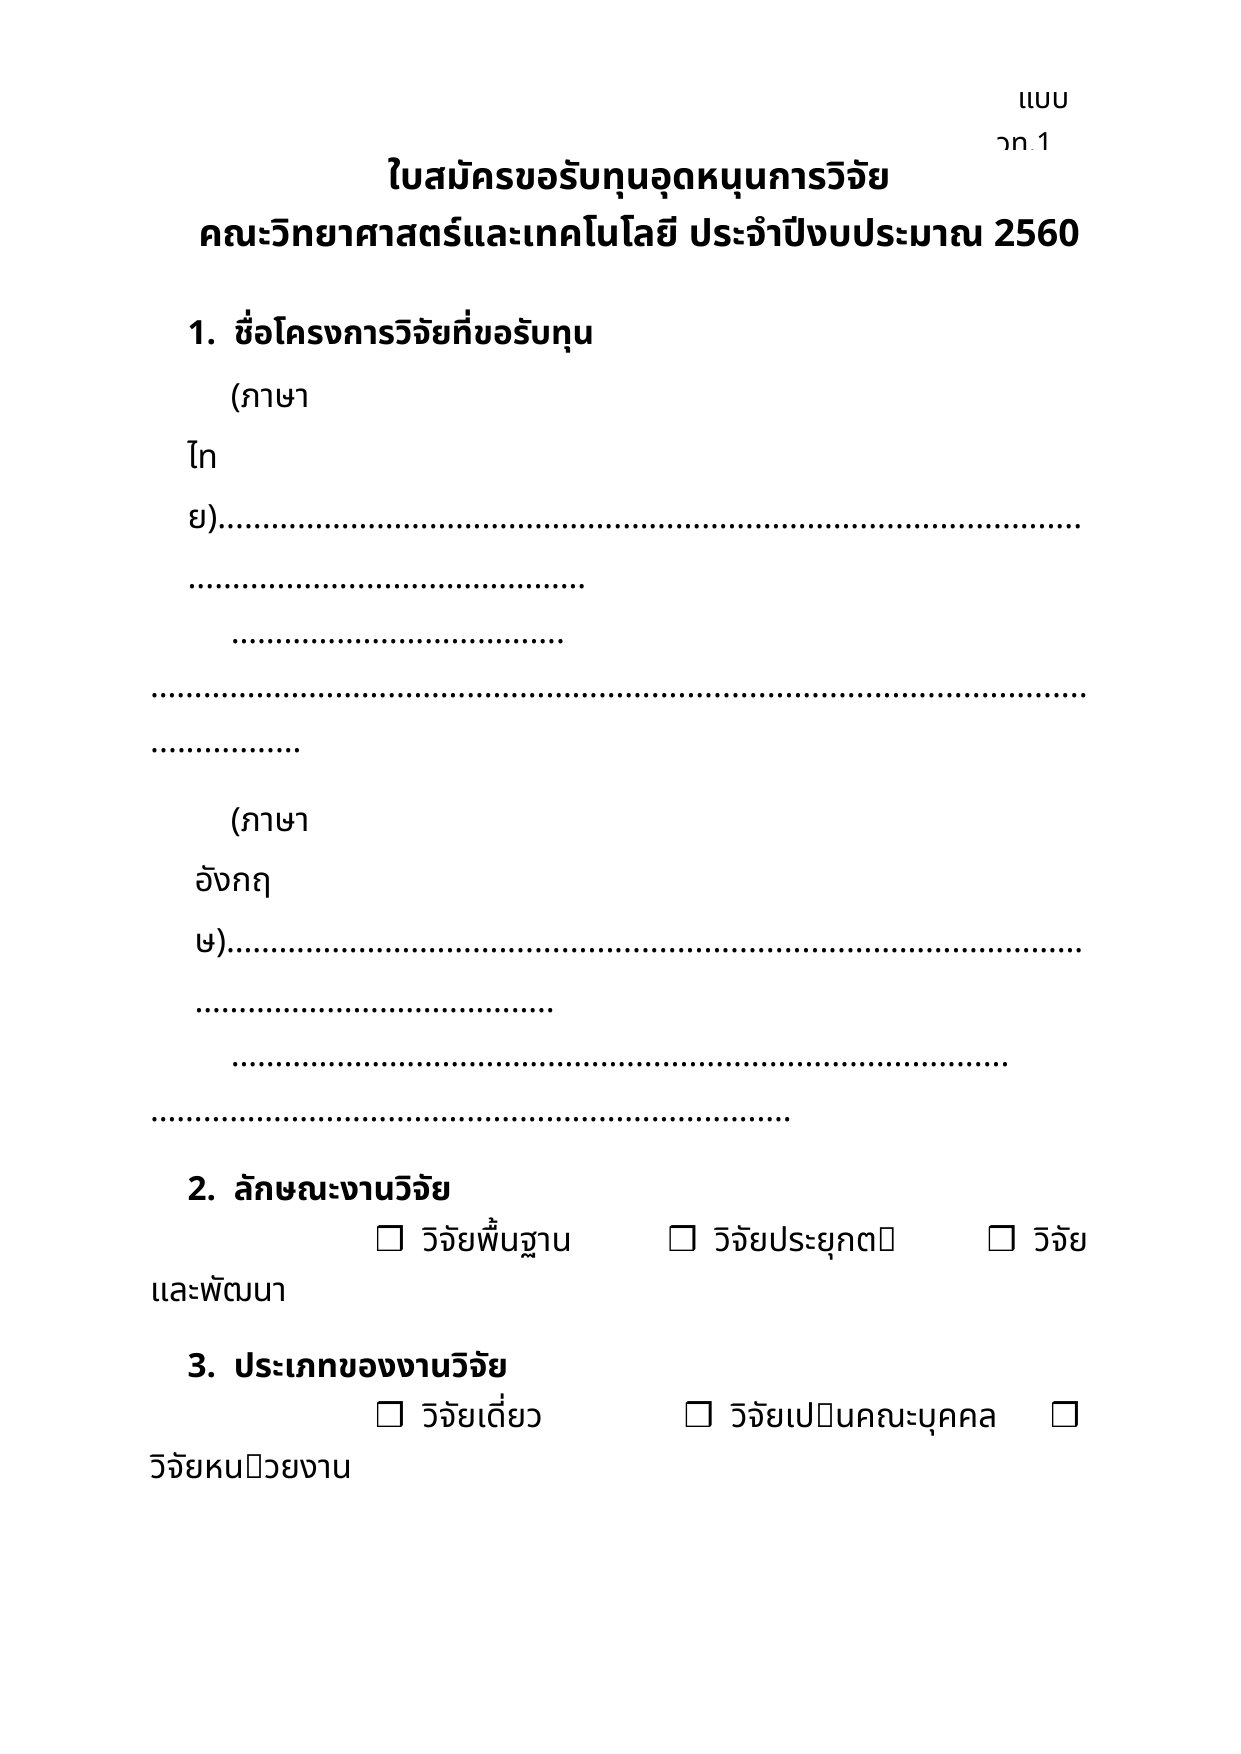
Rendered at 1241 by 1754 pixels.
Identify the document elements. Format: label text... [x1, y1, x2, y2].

text (ภาษาอังกฤษ)…………………….…….......................................………………………………………………………….. [187, 796, 1090, 1022]
text ❒ วิจัยเดี่ยว ❒ วิจัยเปนคณะบุคคล ❒ วิจัยหนวยงาน [150, 1392, 1090, 1493]
text ………………………………………...........................................………………………………………………………..…..… [150, 1031, 1090, 1131]
text ใบสมัครขอรับทุนอุดหนุนการวิจัย [150, 150, 1090, 207]
text 3. ประเภทของงานวิจัย [150, 1342, 1090, 1392]
text คณะวิทยาศาสตร์และเทคโนโลยี ประจำปีงบประมาณ 2560 [150, 207, 1090, 264]
text 2. ลักษณะงานวิจัย [150, 1165, 1090, 1216]
text ……………….……………….…………………………………………………...............................................................… [150, 607, 1090, 762]
text (ภาษาไทย)......………………………………….………………………....................................................……………… [187, 372, 1090, 598]
text 1. ชื่อโครงการวิจัยที่ขอรับทุน [187, 309, 1090, 360]
text ❒ วิจัยพื้นฐาน ❒ วิจัยประยุกต ❒ วิจัยและพัฒนา [150, 1216, 1090, 1317]
